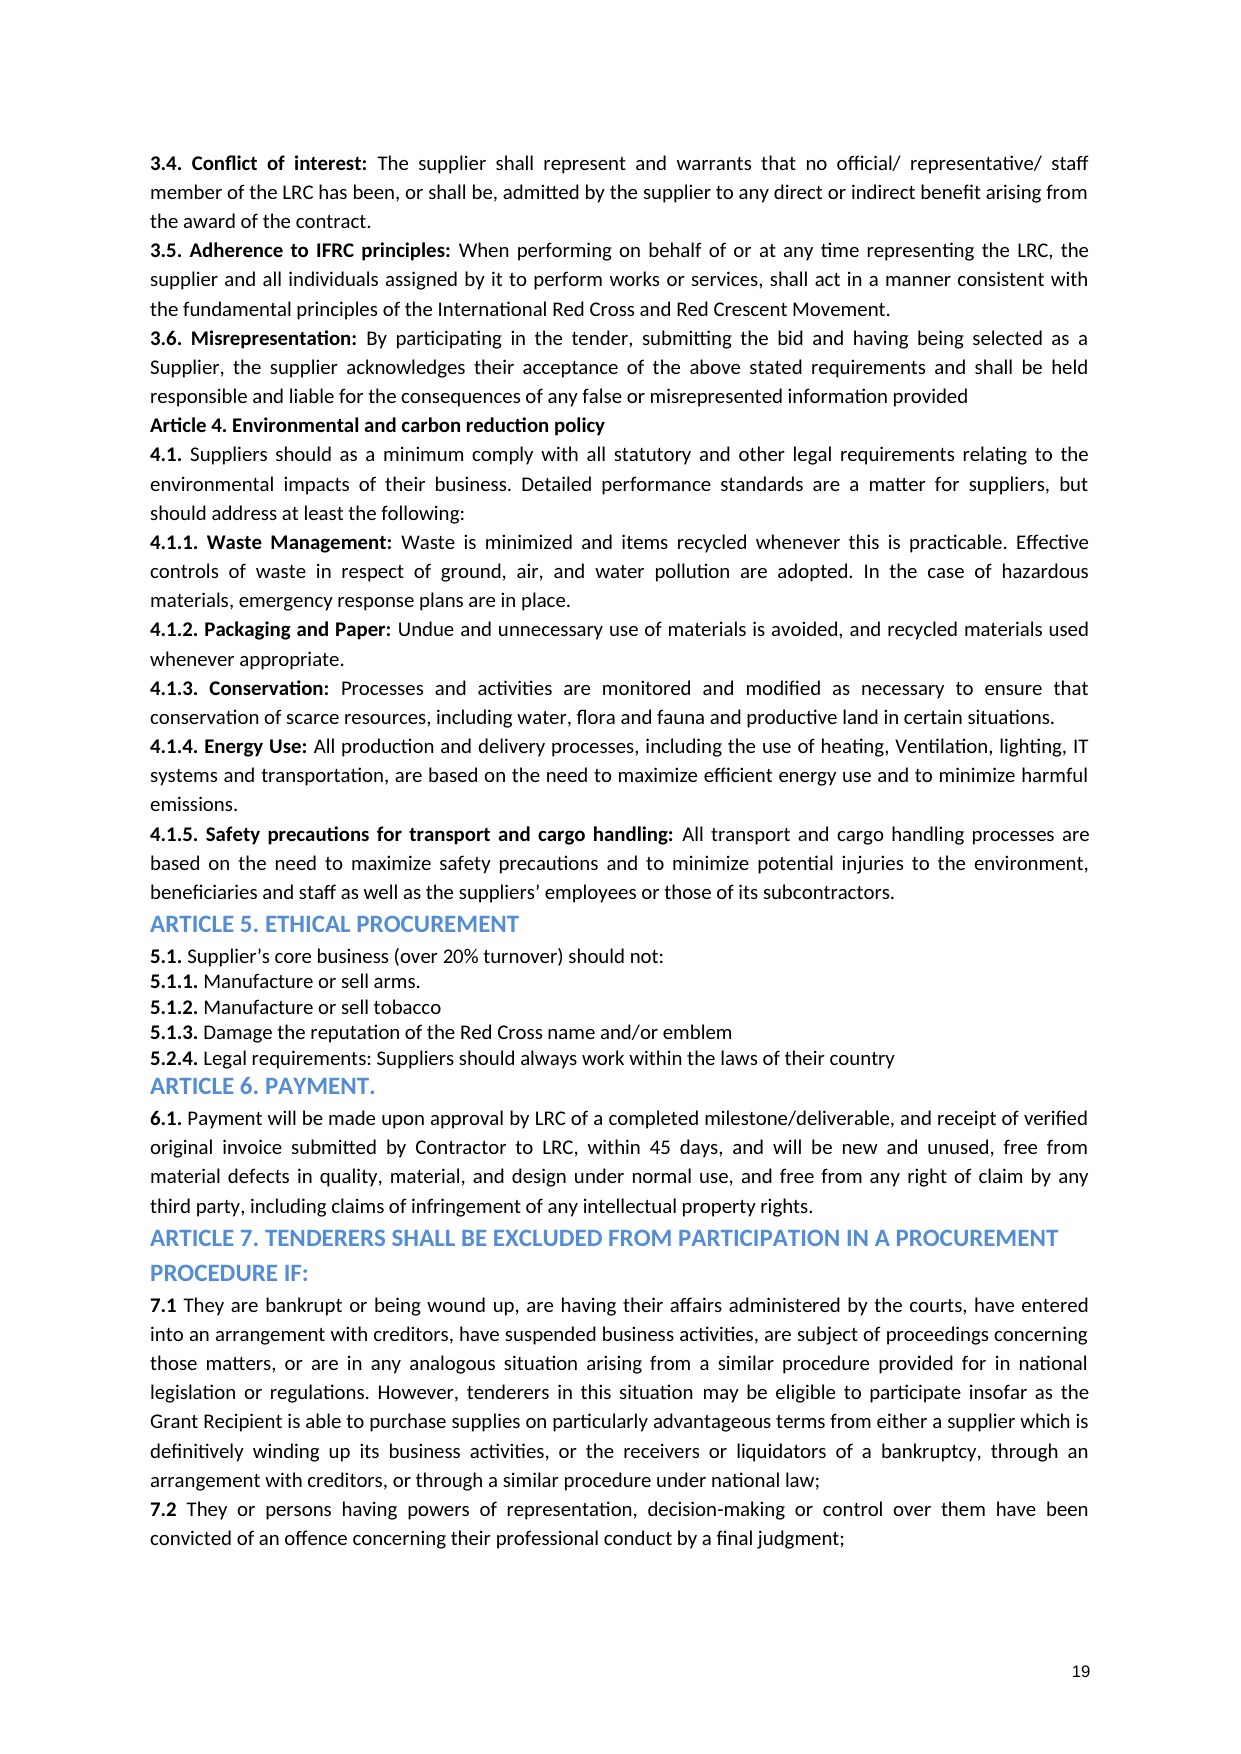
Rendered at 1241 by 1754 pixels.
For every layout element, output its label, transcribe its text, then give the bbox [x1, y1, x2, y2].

text 4.1.2. Packaging and Paper: Undue and unnecessary use of materials is avoided, and recycled materials used whenever appropriate. [150, 617, 1090, 671]
text 4.1.4. Energy Use: All production and delivery processes, including the use of heating, Ventilation, lighting, IT systems and transportation, are based on the need to maximize efficient energy use and to minimize harmful emissions. [150, 733, 1090, 817]
subtitle ARTICLE 6. PAYMENT. [150, 1070, 1090, 1101]
text 6.1. Payment will be made upon approval by LRC of a completed milestone/deliverable, and receipt of verified original invoice submitted by Contractor to LRC, within 45 days, and will be new and unused, free from material defects in quality, material, and design under normal use, and free from any right of claim by any third party, including claims of infringement of any intellectual property rights. [150, 1105, 1090, 1218]
subtitle ARTICLE 5. ETHICAL PROCUREMENT [150, 908, 1090, 939]
text 5.1. Supplier’s core business (over 20% turnover) should not: [150, 943, 1090, 969]
text 5.1.2. Manufacture or sell tobacco [150, 994, 1090, 1019]
subtitle ARTICLE 7. TENDERERS SHALL BE EXCLUDED FROM PARTICIPATION IN A PROCUREMENT PROCEDURE IF: [150, 1222, 1090, 1288]
text 4.1.3. Conservation: Processes and activities are monitored and modified as necessary to ensure that conservation of scarce resources, including water, flora and fauna and productive land in certain situations. [150, 675, 1090, 729]
text 4.1.5. Safety precautions for transport and cargo handling: All transport and cargo handling processes are based on the need to maximize safety precautions and to minimize potential injuries to the environment, beneficiaries and staff as well as the suppliers’ employees or those of its subcontractors. [150, 821, 1090, 904]
text 3.6. Misrepresentation: By participating in the tender, submitting the bid and having being selected as a Supplier, the supplier acknowledges their acceptance of the above stated requirements and shall be held responsible and liable for the consequences of any false or misrepresented information provided [150, 325, 1090, 409]
text 7.2 They or persons having powers of representation, decision-making or control over them have been convicted of an offence concerning their professional conduct by a final judgment; [150, 1496, 1090, 1551]
text 5.2.4. Legal requirements: Suppliers should always work within the laws of their country [150, 1045, 1090, 1070]
text 3.4. Conflict of interest: The supplier shall represent and warrants that no official/ representative/ staff member of the LRC has been, or shall be, admitted by the supplier to any direct or indirect benefit arising from the award of the contract. [150, 150, 1090, 234]
text Article 4. Environmental and carbon reduction policy [150, 412, 1090, 438]
text 4.1. Suppliers should as a minimum comply with all statutory and other legal requirements relating to the environmental impacts of their business. Detailed performance standards are a matter for suppliers, but should address at least the following: [150, 442, 1090, 525]
text 3.5. Adherence to IFRC principles: When performing on behalf of or at any time representing the LRC, the supplier and all individuals assigned by it to perform works or services, shall act in a manner consistent with the fundamental principles of the International Red Cross and Red Crescent Movement. [150, 237, 1090, 321]
text 7.1 They are bankrupt or being wound up, are having their affairs administered by the courts, have entered into an arrangement with creditors, have suspended business activities, are subject of proceedings concerning those matters, or are in any analogous situation arising from a similar procedure provided for in national legislation or regulations. However, tenderers in this situation may be eligible to participate insofar as the Grant Recipient is able to purchase supplies on particularly advantageous terms from either a supplier which is definitively winding up its business activities, or the receivers or liquidators of a bankruptcy, through an arrangement with creditors, or through a similar procedure under national law; [150, 1292, 1090, 1492]
text 5.1.1. Manufacture or sell arms. [150, 969, 1090, 994]
text 4.1.1. Waste Management: Waste is minimized and items recycled whenever this is practicable. Effective controls of waste in respect of ground, air, and water pollution are adopted. In the case of hazardous materials, emergency response plans are in place. [150, 529, 1090, 613]
text 5.1.3. Damage the reputation of the Red Cross name and/or emblem [150, 1019, 1090, 1045]
